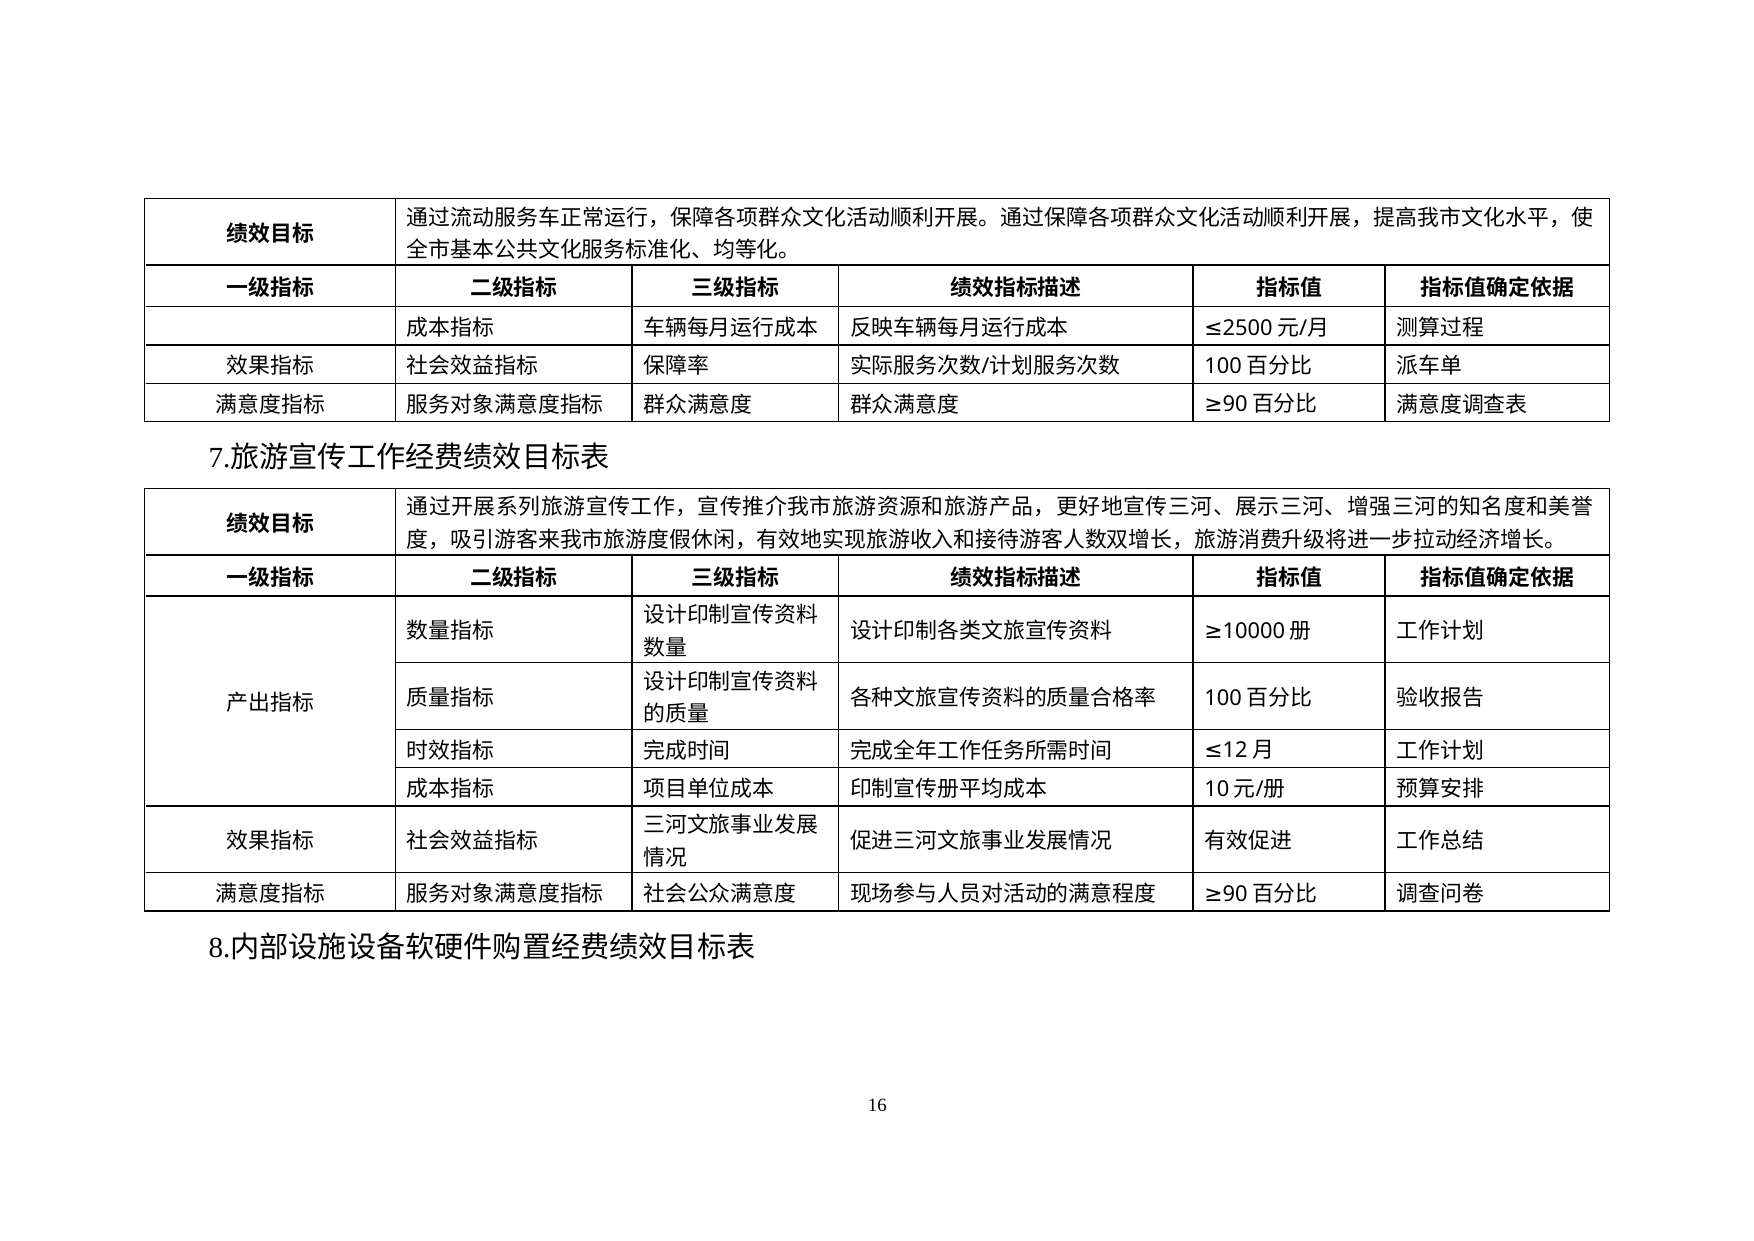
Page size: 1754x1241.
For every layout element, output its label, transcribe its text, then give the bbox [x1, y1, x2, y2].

table_cell 指标值确定依据 [1386, 266, 1609, 306]
table_cell 产出指标 [145, 596, 395, 805]
table_cell 群众满意度 [839, 384, 1192, 421]
table_cell 三级指标 [633, 556, 838, 595]
table_cell 现场参与人员对活动的满意程度 [839, 873, 1192, 910]
table_cell 社会公众满意度 [633, 873, 838, 910]
text 7.旅游宣传工作经费绩效目标表 [150, 422, 1604, 487]
table_cell 验收报告 [1386, 663, 1609, 728]
table_cell 设计印制宣传资料数量 [633, 597, 838, 662]
table_cell 社会效益指标 [396, 346, 631, 382]
table_cell 100百分比 [1194, 663, 1384, 728]
table_cell 一级指标 [145, 265, 395, 306]
table_cell 效果指标 [145, 345, 395, 382]
table_cell 二级指标 [396, 266, 631, 306]
table_cell 完成全年工作任务所需时间 [839, 730, 1192, 767]
table_cell 三河文旅事业发展情况 [633, 807, 838, 872]
table_cell 保障率 [633, 346, 838, 382]
table_cell 有效促进 [1194, 807, 1384, 872]
table_cell 群众满意度 [633, 384, 838, 421]
table_cell 服务对象满意度指标 [396, 384, 631, 421]
table_cell 实际服务次数/计划服务次数 [839, 346, 1192, 382]
table_cell 调查问卷 [1386, 873, 1609, 910]
table_cell 设计印制各类文旅宣传资料 [839, 597, 1192, 662]
table_cell 指标值确定依据 [1386, 556, 1609, 595]
table_cell 满意度指标 [145, 384, 395, 421]
table_cell 指标值 [1194, 266, 1384, 306]
table_cell 工作计划 [1386, 597, 1609, 662]
table_cell 时效指标 [396, 730, 631, 767]
table_cell 三级指标 [633, 266, 838, 306]
table_cell 一级指标 [145, 555, 395, 595]
table_cell 满意度指标 [145, 873, 395, 910]
table_cell 社会效益指标 [396, 807, 631, 872]
table_cell 100百分比 [1194, 346, 1384, 382]
table_cell 指标值 [1194, 556, 1384, 595]
table_cell 成本指标 [396, 307, 631, 344]
text 8.内部设施设备软硬件购置经费绩效目标表 [150, 912, 1604, 977]
table_cell 车辆每月运行成本 [633, 307, 838, 344]
table_cell 完成时间 [633, 730, 838, 767]
table_cell 质量指标 [396, 663, 631, 728]
table_cell ≥90百分比 [1194, 873, 1384, 910]
table_cell 效果指标 [145, 806, 395, 872]
table_cell 预算安排 [1386, 768, 1609, 805]
table_cell 满意度调查表 [1386, 384, 1609, 421]
table_cell 印制宣传册平均成本 [839, 768, 1192, 805]
table_cell 数量指标 [396, 597, 631, 662]
table_cell 测算过程 [1386, 307, 1609, 344]
table_cell 派车单 [1386, 346, 1609, 382]
table_cell ≥10000册 [1194, 597, 1384, 662]
table_header 通过开展系列旅游宣传工作，宣传推介我市旅游资源和旅游产品，更好地宣传三河、展示三河、增强三河的知名度和美誉度，吸引游客来我市旅游度假休闲，有效地实现旅游收入和接待游客人数双增长，旅游消费升级将进一步拉动经济增长。 [396, 489, 1609, 554]
table_cell 工作总结 [1386, 807, 1609, 872]
table_cell 工作计划 [1386, 730, 1609, 767]
table_cell 服务对象满意度指标 [396, 873, 631, 910]
table_cell 反映车辆每月运行成本 [839, 307, 1192, 344]
table_cell 各种文旅宣传资料的质量合格率 [839, 663, 1192, 728]
table_cell 绩效指标描述 [839, 266, 1192, 306]
table_cell ≤2500元/月 [1194, 307, 1384, 344]
table_cell 成本指标 [396, 768, 631, 805]
table_header 绩效目标 [145, 199, 395, 264]
table_cell 二级指标 [396, 556, 631, 595]
table_cell 绩效指标描述 [839, 556, 1192, 595]
table_header 通过流动服务车正常运行，保障各项群众文化活动顺利开展。通过保障各项群众文化活动顺利开展，提高我市文化水平，使全市基本公共文化服务标准化、均等化。 [396, 199, 1609, 264]
table_cell 设计印制宣传资料的质量 [633, 663, 838, 728]
table_cell ≥90百分比 [1194, 384, 1384, 421]
table_cell 项目单位成本 [633, 768, 838, 805]
table_cell ≤12月 [1194, 730, 1384, 767]
table_cell 10元/册 [1194, 768, 1384, 805]
table_cell 促进三河文旅事业发展情况 [839, 807, 1192, 872]
table_header 绩效目标 [145, 489, 395, 554]
